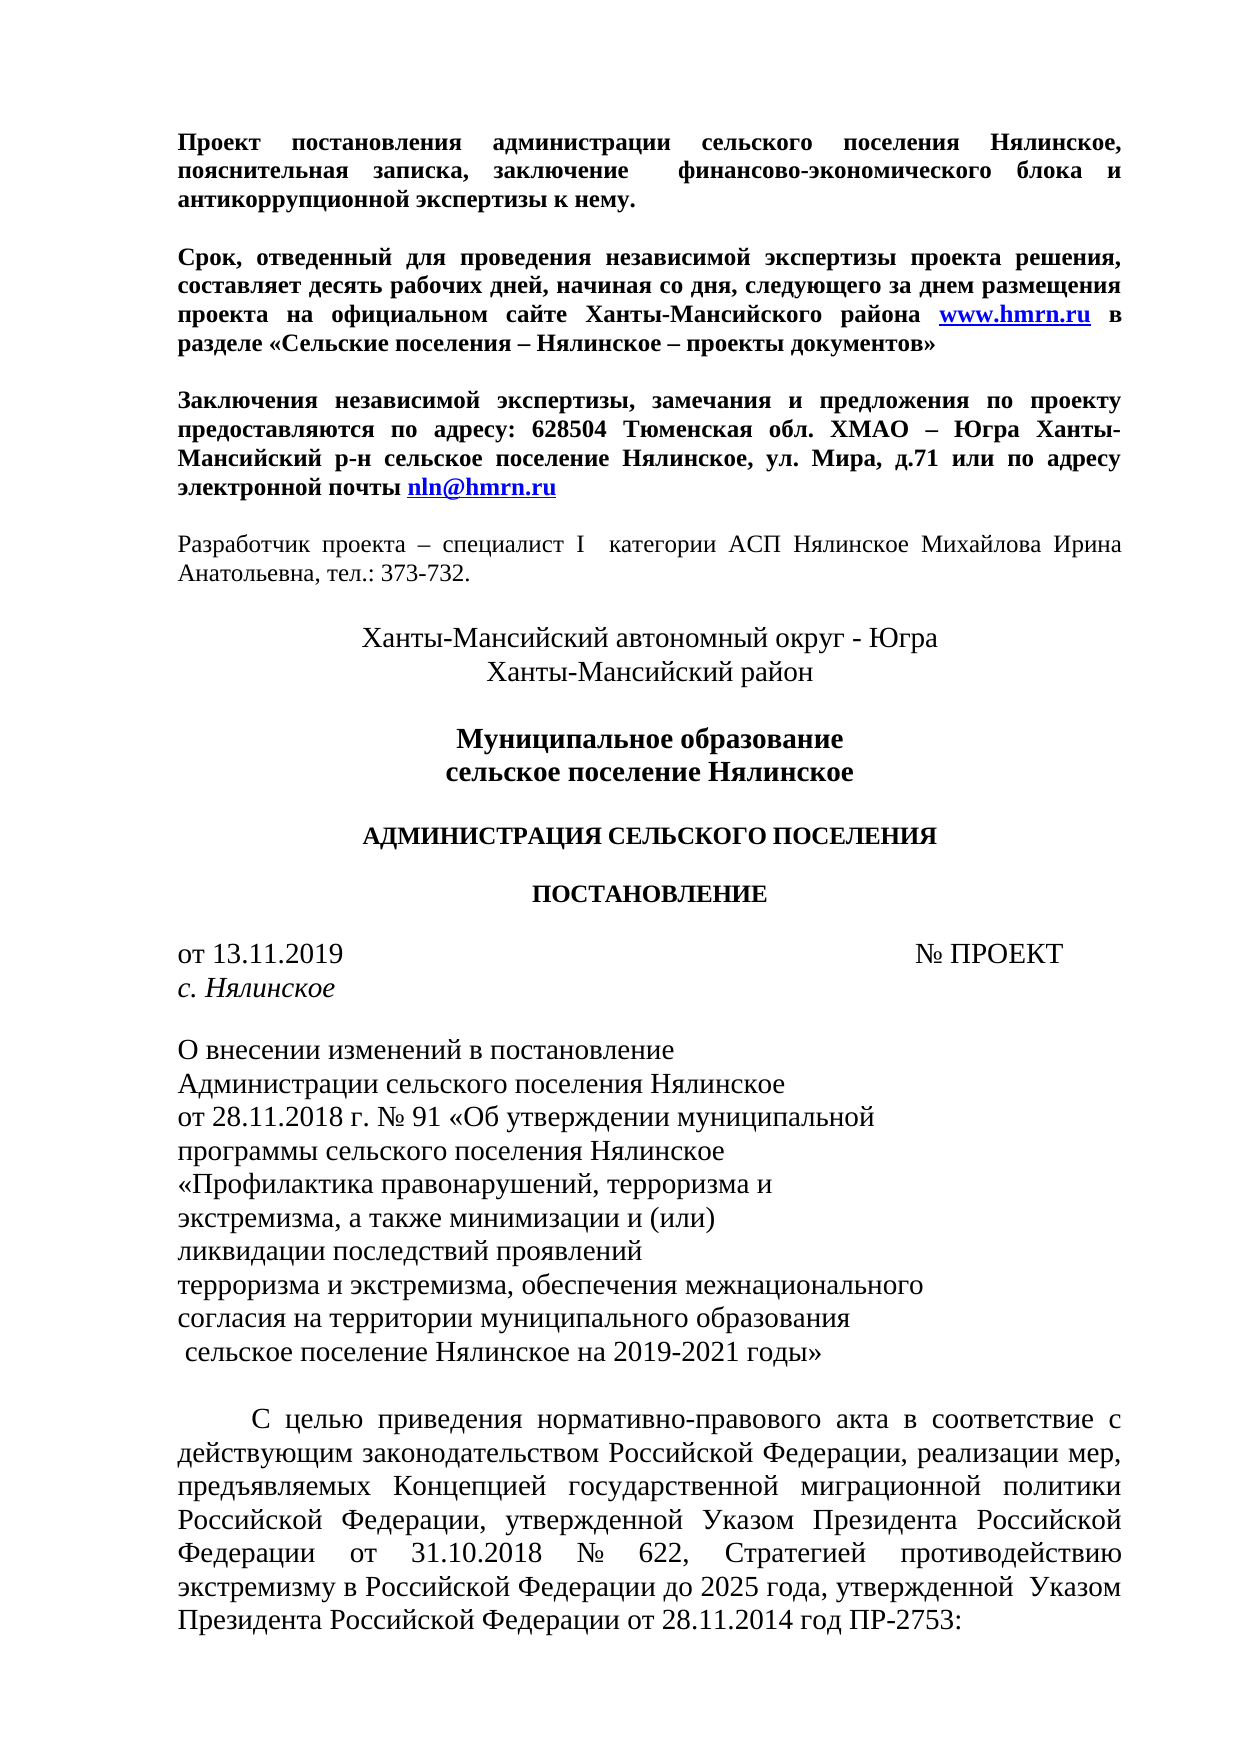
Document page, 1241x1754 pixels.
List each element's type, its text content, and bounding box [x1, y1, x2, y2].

text Муниципальное образование [177, 721, 1122, 754]
text от 13.11.2019 № ПРОЕКТ [177, 936, 1122, 970]
text Проект постановления администрации сельского поселения Нялинское, пояснительная записка, заключение финансово-экономического блока и антикоррупционной экспертизы к нему. [177, 127, 1122, 213]
text С целью приведения нормативно-правового акта в соответствие с действующим законодательством Российской Федерации, реализации мер, предъявляемых Концепцией государственной миграционной политики Российской Федерации, утвержденной Указом Президента Российской Федерации от 31.10.2018 № 622, Стратегией противодействию экстремизму в Российской Федерации до 2025 года, утвержденной Указом Президента Российской Федерации от 28.11.2014 год ПР-2753: [177, 1401, 1122, 1636]
text программы сельского поселения Нялинское [177, 1133, 1122, 1166]
text Ханты-Мансийский район [177, 654, 1122, 687]
text сельское поселение Нялинское [177, 754, 1122, 788]
text Разработчик проекта – специалист I категории АСП Нялинское Михайлова Ирина Анатольевна, тел.: 373-732. [177, 529, 1122, 587]
text Срок, отведенный для проведения независимой экспертизы проекта решения, составляет десять рабочих дней, начиная со дня, следующего за днем размещения проекта на официальном сайте Ханты-Мансийского района www.hmrn.ru в разделе «Сельские поселения – Нялинское – проекты документов» [177, 242, 1122, 357]
text с. Нялинское [177, 970, 1122, 1003]
text от 28.11.2018 г. № 91 «Об утверждении муниципальной [177, 1099, 1122, 1133]
text сельское поселение Нялинское на 2019-2021 годы» [177, 1334, 1122, 1368]
text согласия на территории муниципального образования [177, 1301, 1122, 1334]
text АДМИНИСТРАЦИЯ СЕЛЬСКОГО ПОСЕЛЕНИЯ [177, 821, 1122, 850]
text «Профилактика правонарушений, терроризма и экстремизма, а также минимизации и (или) ликвидации последствий проявлений [177, 1166, 857, 1267]
text ПОСТАНОВЛЕНИЕ [177, 879, 1122, 908]
text Ханты-Мансийский автономный округ - Югра [177, 620, 1122, 654]
text Администрации сельского поселения Нялинское [177, 1066, 1122, 1099]
text терроризма и экстремизма, обеспечения межнационального [177, 1267, 1122, 1301]
text О внесении изменений в постановление [177, 1032, 1122, 1066]
text Заключения независимой экспертизы, замечания и предложения по проекту предоставляются по адресу: 628504 Тюменская обл. ХМАО – Югра Ханты-Мансийский р-н сельское поселение Нялинское, ул. Мира, д.71 или по адресу электронной почты nln@hmrn.ru [177, 385, 1122, 500]
